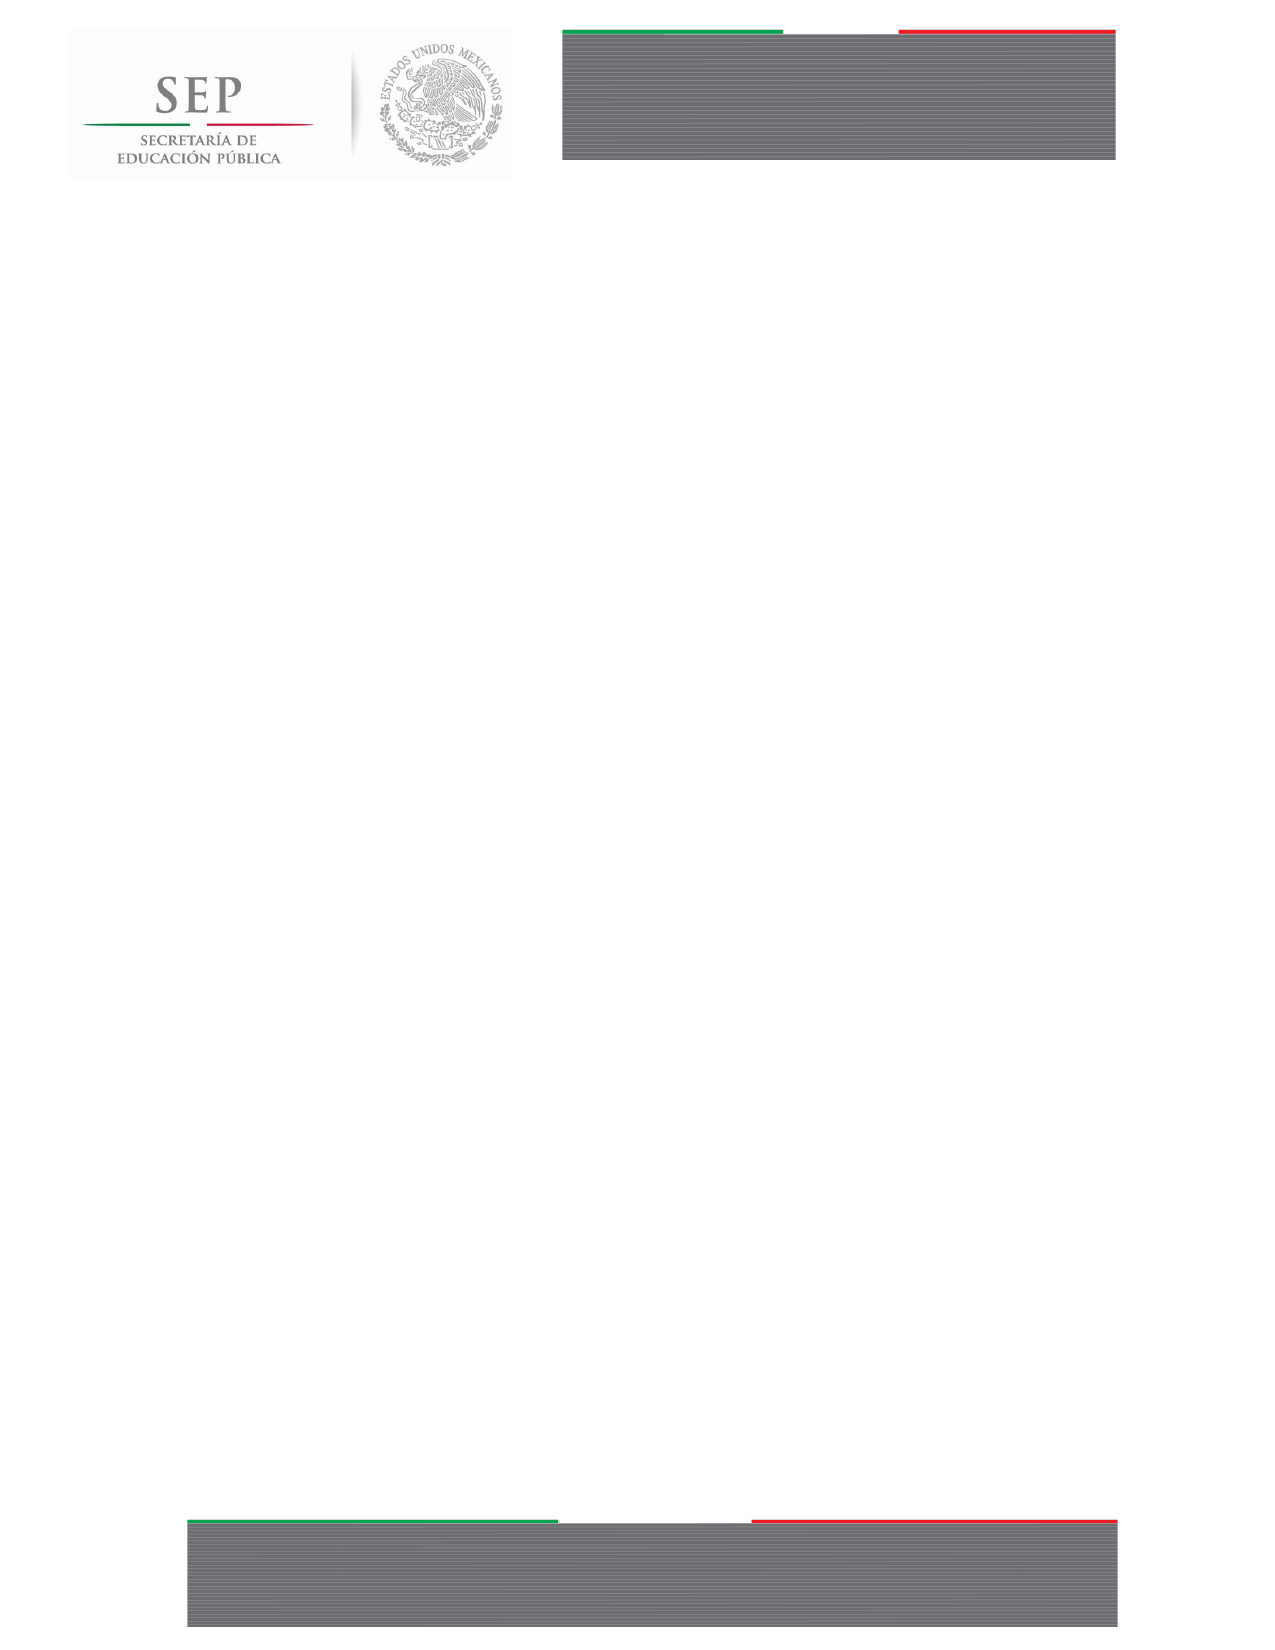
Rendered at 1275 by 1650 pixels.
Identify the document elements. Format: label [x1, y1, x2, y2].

picture [66, 29, 513, 179]
